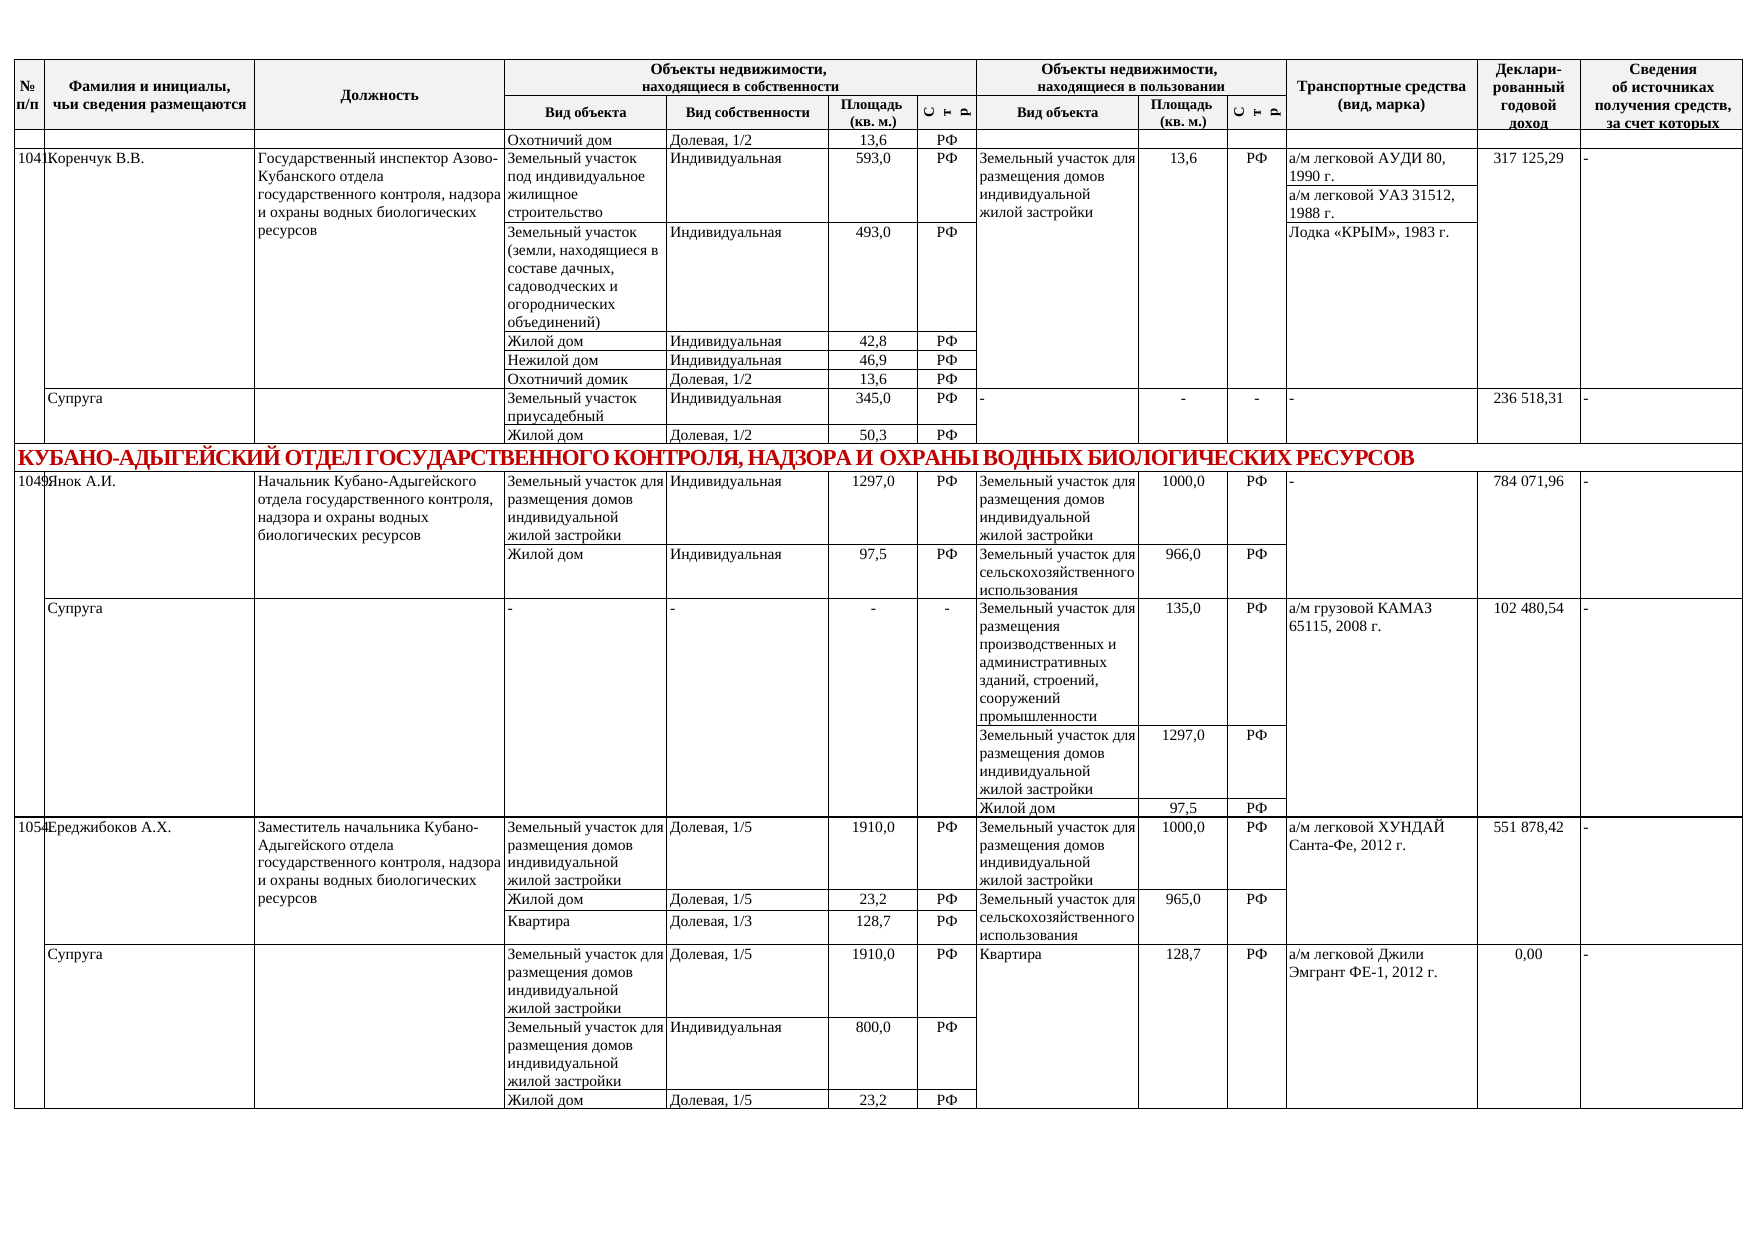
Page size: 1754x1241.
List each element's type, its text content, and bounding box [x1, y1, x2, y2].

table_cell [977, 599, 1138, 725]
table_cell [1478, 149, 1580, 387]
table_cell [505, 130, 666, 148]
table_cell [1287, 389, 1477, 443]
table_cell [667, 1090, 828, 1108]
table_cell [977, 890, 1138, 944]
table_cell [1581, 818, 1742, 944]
table_cell Площадь (кв. м.) [829, 96, 917, 129]
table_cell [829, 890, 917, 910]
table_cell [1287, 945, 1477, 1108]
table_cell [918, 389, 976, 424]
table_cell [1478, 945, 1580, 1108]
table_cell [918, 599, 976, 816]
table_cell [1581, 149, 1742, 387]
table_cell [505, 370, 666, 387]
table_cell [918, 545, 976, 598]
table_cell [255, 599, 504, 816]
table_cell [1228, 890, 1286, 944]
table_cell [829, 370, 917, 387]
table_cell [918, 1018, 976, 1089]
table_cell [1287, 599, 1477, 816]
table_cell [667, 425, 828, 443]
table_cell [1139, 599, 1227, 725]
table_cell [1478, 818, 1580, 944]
table_header Сведения об источниках получения средств, за счет которых совершена сделка (вид приобретен-ного имущества, источник) [1581, 60, 1742, 129]
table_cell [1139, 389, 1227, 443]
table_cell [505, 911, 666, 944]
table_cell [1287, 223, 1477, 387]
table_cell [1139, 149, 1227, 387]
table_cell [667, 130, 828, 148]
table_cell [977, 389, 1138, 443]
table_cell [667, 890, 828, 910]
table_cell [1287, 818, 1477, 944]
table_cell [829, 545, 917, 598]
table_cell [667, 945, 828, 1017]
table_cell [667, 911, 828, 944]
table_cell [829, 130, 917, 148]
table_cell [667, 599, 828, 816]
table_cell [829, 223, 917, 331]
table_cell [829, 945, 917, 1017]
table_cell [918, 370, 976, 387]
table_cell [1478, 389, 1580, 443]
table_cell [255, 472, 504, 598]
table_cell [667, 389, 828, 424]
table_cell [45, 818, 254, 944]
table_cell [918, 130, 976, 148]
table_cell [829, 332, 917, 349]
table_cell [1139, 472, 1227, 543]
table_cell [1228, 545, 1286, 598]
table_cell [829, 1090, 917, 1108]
table_header № п/п [15, 60, 44, 129]
table_header Деклари-рованный годовой доход (руб.) [1478, 60, 1580, 129]
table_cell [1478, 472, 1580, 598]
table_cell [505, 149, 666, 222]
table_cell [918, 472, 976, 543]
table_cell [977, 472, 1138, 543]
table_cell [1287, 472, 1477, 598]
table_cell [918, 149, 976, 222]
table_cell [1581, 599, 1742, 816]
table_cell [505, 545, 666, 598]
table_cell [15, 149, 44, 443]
table_cell Вид собственности [667, 96, 828, 129]
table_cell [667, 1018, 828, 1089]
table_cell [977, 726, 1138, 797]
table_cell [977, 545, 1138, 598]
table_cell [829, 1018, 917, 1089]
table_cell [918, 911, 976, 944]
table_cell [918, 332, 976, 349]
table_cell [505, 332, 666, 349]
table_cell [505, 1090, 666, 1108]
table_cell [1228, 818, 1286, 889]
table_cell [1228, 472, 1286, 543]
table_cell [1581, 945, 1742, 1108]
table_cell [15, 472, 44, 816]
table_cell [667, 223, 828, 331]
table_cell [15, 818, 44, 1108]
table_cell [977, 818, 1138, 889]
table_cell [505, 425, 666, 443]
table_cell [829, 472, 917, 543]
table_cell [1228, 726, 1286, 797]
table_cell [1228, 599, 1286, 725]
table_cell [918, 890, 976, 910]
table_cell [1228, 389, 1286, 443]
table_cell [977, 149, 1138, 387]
table_header Транспортные средства (вид, марка) [1287, 60, 1477, 129]
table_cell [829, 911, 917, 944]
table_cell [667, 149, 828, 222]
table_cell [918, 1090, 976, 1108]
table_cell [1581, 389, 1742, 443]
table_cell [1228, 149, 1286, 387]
table_header Должность [255, 60, 504, 129]
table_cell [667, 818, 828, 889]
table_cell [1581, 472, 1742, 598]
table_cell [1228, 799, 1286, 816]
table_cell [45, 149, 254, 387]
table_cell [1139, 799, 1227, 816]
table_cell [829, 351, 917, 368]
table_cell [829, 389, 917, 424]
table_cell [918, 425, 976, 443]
table_header Фамилия и инициалы, чьи сведения размещаются [45, 60, 254, 129]
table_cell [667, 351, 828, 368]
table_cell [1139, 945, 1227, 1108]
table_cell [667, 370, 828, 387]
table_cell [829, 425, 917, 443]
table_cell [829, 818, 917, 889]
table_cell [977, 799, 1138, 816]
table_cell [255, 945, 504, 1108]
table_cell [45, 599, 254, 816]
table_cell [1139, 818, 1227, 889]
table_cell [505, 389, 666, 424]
table_cell Вид объекта [977, 96, 1138, 129]
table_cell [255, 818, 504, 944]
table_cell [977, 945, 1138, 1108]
table_cell Площадь (кв. м.) [1139, 96, 1227, 129]
table_header Объекты недвижимости, находящиеся в пользовании [977, 60, 1286, 95]
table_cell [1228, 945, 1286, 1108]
table_header Объекты недвижимости, находящиеся в собственности [505, 60, 976, 95]
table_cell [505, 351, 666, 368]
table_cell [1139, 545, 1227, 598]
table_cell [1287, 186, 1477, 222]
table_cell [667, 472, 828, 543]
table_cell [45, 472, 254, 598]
table_cell Страна расположения [918, 96, 976, 129]
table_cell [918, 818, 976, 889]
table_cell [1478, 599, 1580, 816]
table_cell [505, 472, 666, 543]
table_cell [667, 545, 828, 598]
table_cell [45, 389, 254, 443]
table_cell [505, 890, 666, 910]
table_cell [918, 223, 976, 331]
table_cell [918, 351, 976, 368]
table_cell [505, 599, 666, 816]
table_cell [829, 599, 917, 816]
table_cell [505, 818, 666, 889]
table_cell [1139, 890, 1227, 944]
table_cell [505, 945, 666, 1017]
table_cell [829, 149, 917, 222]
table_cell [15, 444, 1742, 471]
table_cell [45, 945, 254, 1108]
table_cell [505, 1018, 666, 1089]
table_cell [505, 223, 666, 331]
table_cell Страна расположения [1228, 96, 1286, 129]
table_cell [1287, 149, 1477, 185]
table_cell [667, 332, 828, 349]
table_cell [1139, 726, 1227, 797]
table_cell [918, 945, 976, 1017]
table_cell Вид объекта [505, 96, 666, 129]
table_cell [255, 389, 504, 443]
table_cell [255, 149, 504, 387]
